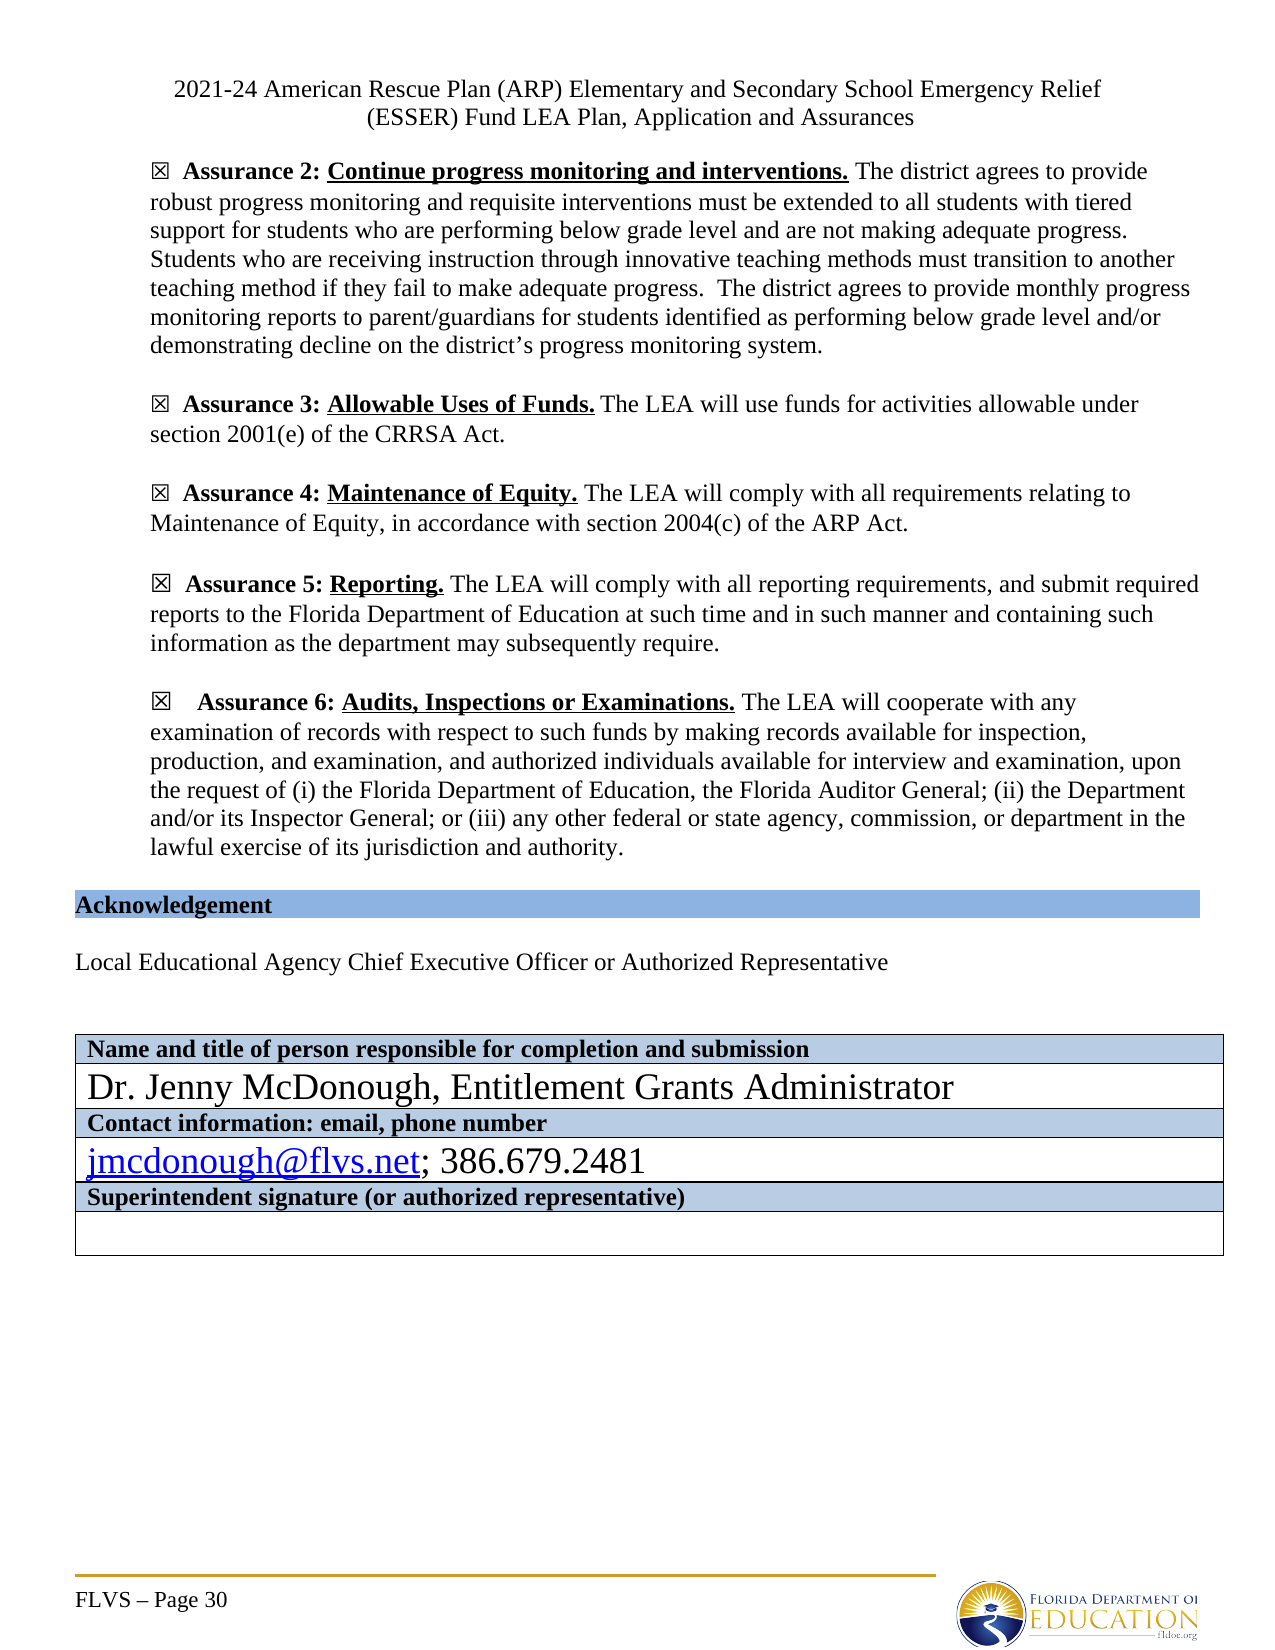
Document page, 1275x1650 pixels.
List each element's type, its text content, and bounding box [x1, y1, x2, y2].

text Local Educational Agency Chief Executive Officer or Authorized Representative [75, 947, 1200, 976]
table_cell jmcdonough@flvs.net; 386.679.2481 [76, 1138, 1223, 1181]
text Assurance 5: Reporting. The LEA will comply with all reporting requirements, and submit required reports to the Florida Department of Education at such time and in such manner and containing such information as the department may subsequently require. [150, 565, 1200, 657]
text Assurance 4: Maintenance of Equity. The LEA will comply with all requirements relating to Maintenance of Equity, in accordance with section 2004(c) of the ARP Act. [150, 477, 1200, 537]
text Assurance 6: Audits, Inspections or Examinations. The LEA will cooperate with any examination of records with respect to such funds by making records available for inspection, production, and examination, and authorized individuals available for interview and examination, upon the request of (i) the Florida Department of Education, the Florida Auditor General; (ii) the Department and/or its Inspector General; or (iii) any other federal or state agency, commission, or department in the lawful exercise of its jurisdiction and authority. [150, 683, 1200, 861]
table_header Name and title of person responsible for completion and submission [76, 1035, 1223, 1063]
table_cell [76, 1212, 1223, 1255]
table_cell Contact information: email, phone number [76, 1109, 1223, 1137]
text Assurance 3: Allowable Uses of Funds. The LEA will use funds for activities allowable under section 2001(e) of the CRRSA Act. [150, 388, 1200, 448]
table_cell Dr. Jenny McDonough, Entitlement Grants Administrator [76, 1064, 1223, 1107]
text Assurance 2: Continue progress monitoring and interventions. The district agrees to provide robust progress monitoring and requisite interventions must be extended to all students with tiered support for students who are performing below grade level and are not making adequate progress. Students who are receiving instruction through innovative teaching methods must transition to another teaching method if they fail to make adequate progress. The district agrees to provide monthly progress monitoring reports to parent/guardians for students identified as performing below grade level and/or demonstrating decline on the district’s progress monitoring system. [150, 155, 1200, 359]
table_cell Superintendent signature (or authorized representative) [76, 1183, 1223, 1211]
text Acknowledgement [75, 890, 1200, 918]
picture [956, 1581, 1197, 1647]
